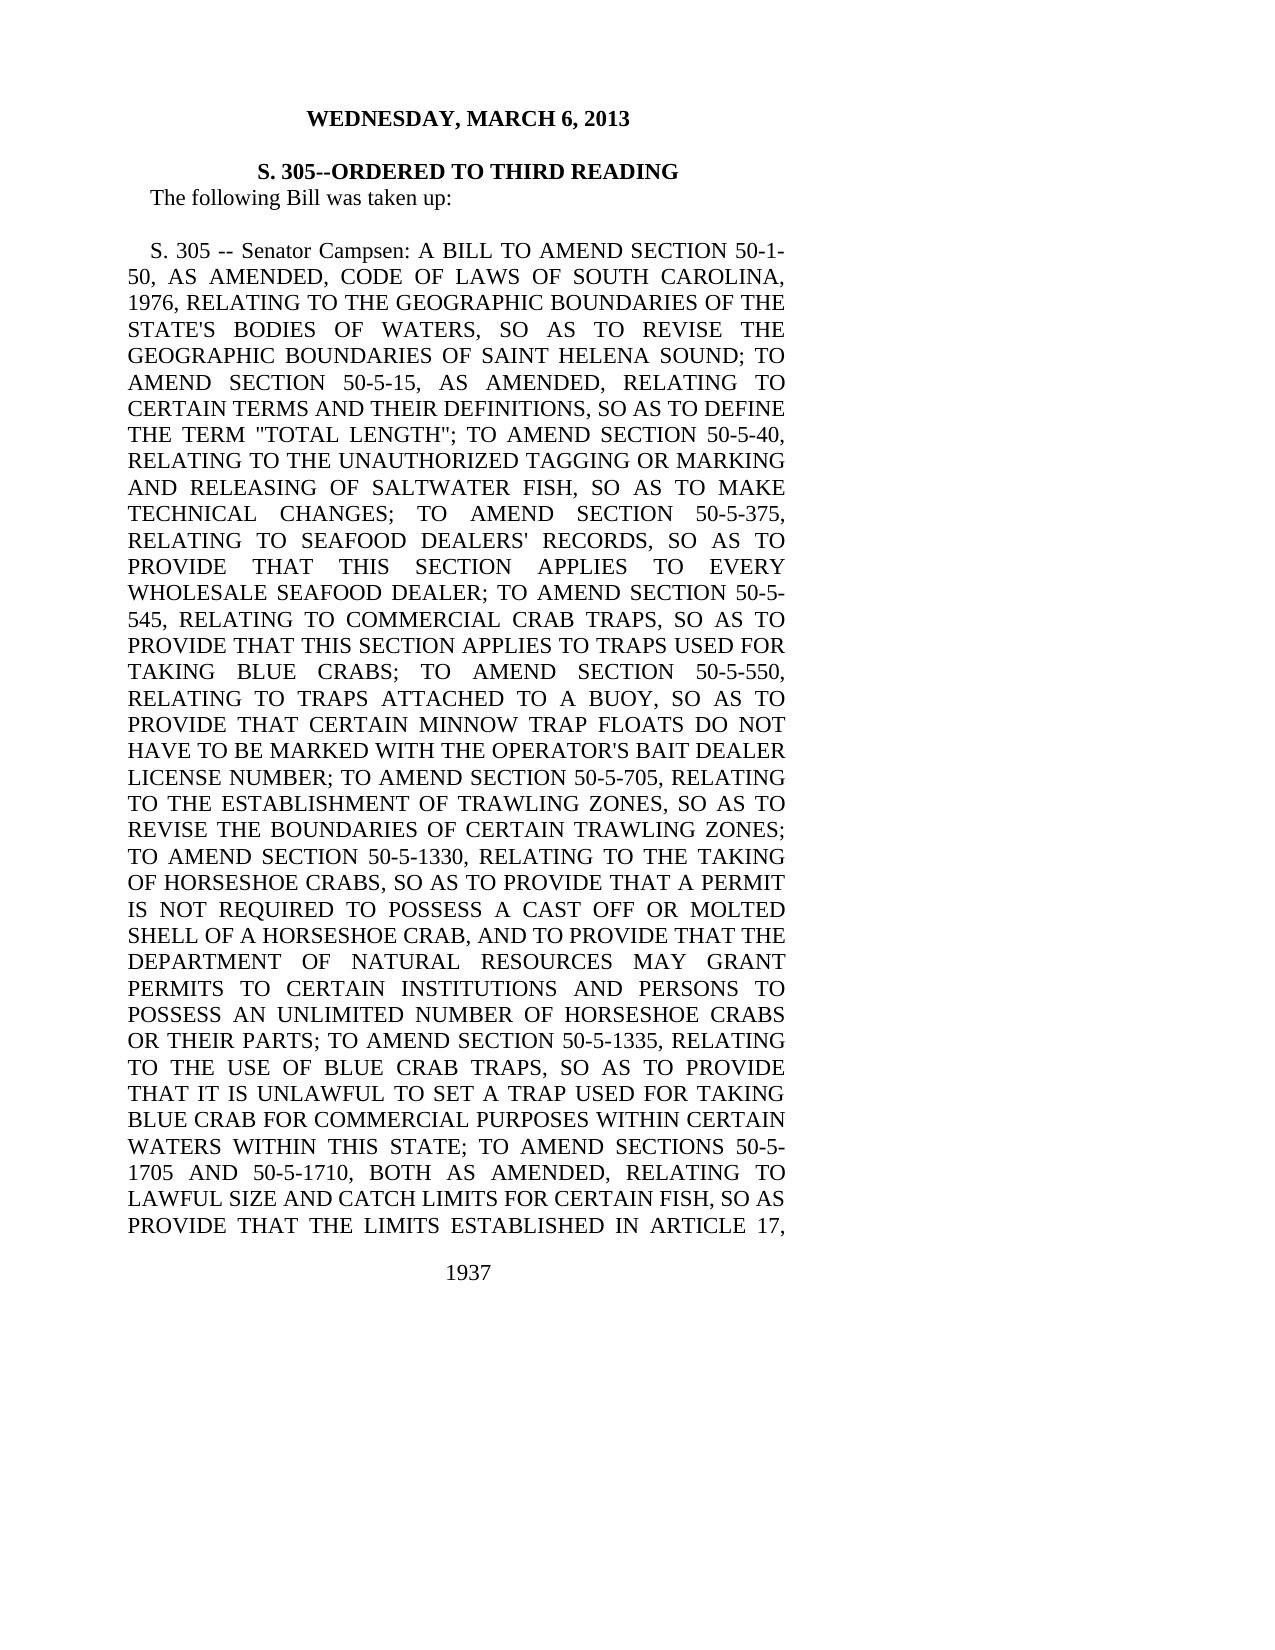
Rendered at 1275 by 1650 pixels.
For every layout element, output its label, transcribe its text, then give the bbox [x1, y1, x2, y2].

text The following Bill was taken up: [127, 184, 786, 210]
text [127, 237, 786, 1238]
text S. 305--ORDERED TO THIRD READING [127, 158, 786, 184]
